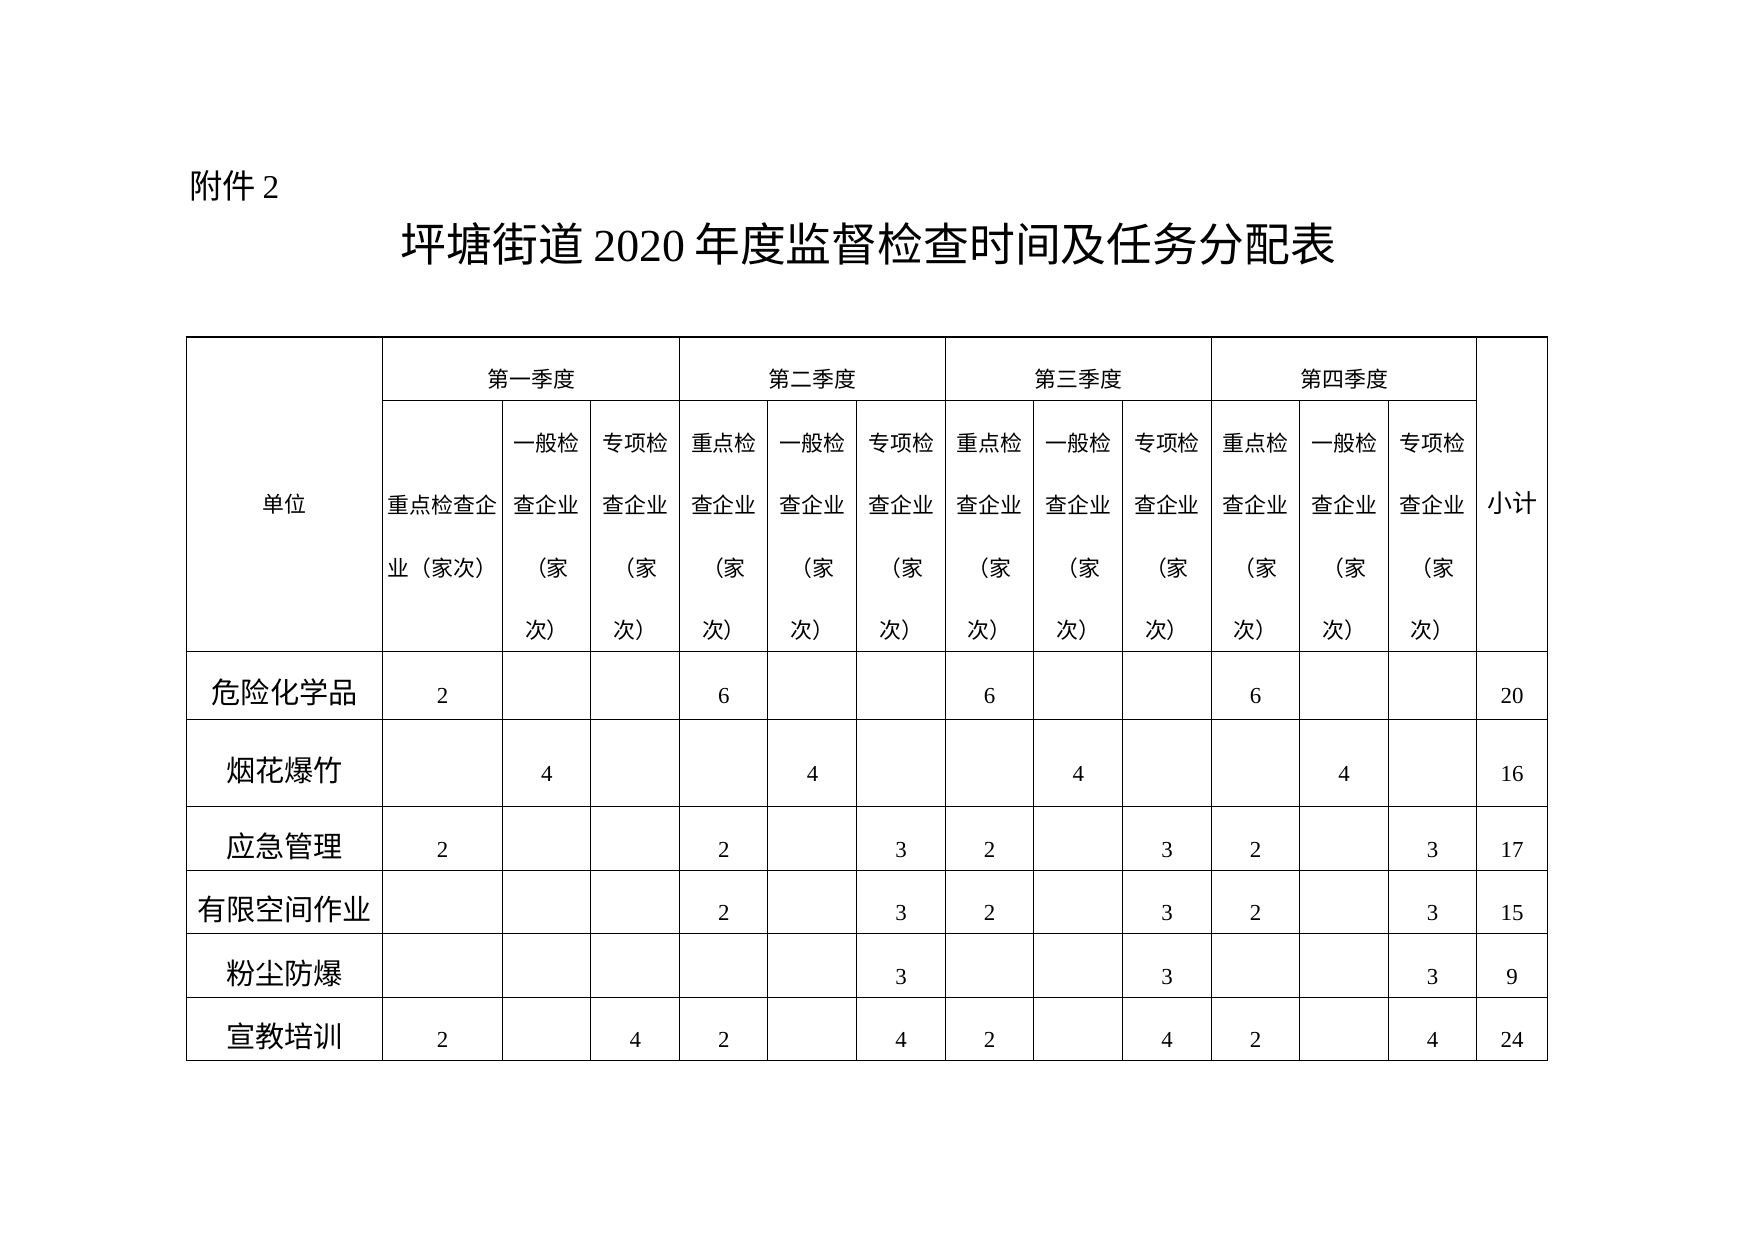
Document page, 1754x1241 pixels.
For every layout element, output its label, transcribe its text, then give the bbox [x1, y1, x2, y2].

table_cell 9 [1477, 934, 1547, 997]
table_cell 专项检查企业（家次） [857, 401, 945, 651]
table_cell 3 [1389, 871, 1476, 933]
table_cell [1123, 652, 1211, 718]
table_cell [383, 934, 502, 997]
table_cell [591, 807, 679, 870]
table_cell 有限空间作业 [187, 871, 382, 933]
table_cell [1034, 807, 1122, 870]
table_cell 2 [1212, 871, 1299, 933]
table_cell 宣教培训 [187, 998, 382, 1060]
table_cell 粉尘防爆 [187, 934, 382, 997]
table_cell 一般检查企业（家次） [768, 401, 856, 651]
table_cell 4 [503, 720, 590, 806]
table_header 第四季度 [1212, 338, 1476, 400]
table_cell [768, 998, 856, 1060]
table_cell 4 [857, 998, 945, 1060]
table_cell [1300, 807, 1388, 870]
table_cell 24 [1477, 998, 1547, 1060]
table_cell 重点检查企业（家次） [946, 401, 1033, 651]
table_cell 3 [1123, 807, 1211, 870]
table_cell [503, 871, 590, 933]
table_cell 2 [383, 998, 502, 1060]
table_cell 15 [1477, 871, 1547, 933]
table_cell [680, 934, 767, 997]
table_cell [591, 934, 679, 997]
table_cell 3 [1389, 934, 1476, 997]
table_cell [1300, 871, 1388, 933]
table_cell [768, 871, 856, 933]
table_cell [503, 807, 590, 870]
table_cell 2 [680, 807, 767, 870]
table_cell [857, 652, 945, 718]
table_cell [1389, 652, 1476, 718]
table_cell [503, 934, 590, 997]
table_cell [1300, 934, 1388, 997]
table_cell 重点检查企业（家次） [1212, 401, 1299, 651]
table_cell [503, 652, 590, 718]
table_cell 6 [680, 652, 767, 718]
table_cell 3 [1123, 871, 1211, 933]
table_cell 应急管理 [187, 807, 382, 870]
table_header 第二季度 [680, 338, 945, 400]
table_cell 3 [1123, 934, 1211, 997]
table_cell [768, 934, 856, 997]
table_cell 重点检查企业（家次） [680, 401, 767, 651]
table_cell 4 [1123, 998, 1211, 1060]
table_cell 4 [591, 998, 679, 1060]
table_header 第三季度 [946, 338, 1211, 400]
table_cell 专项检查企业（家次） [1123, 401, 1211, 651]
table_cell 4 [1034, 720, 1122, 806]
table_cell [946, 934, 1033, 997]
table_cell 4 [1300, 720, 1388, 806]
table_cell 4 [1389, 998, 1476, 1060]
table_cell [591, 652, 679, 718]
table_cell 2 [680, 998, 767, 1060]
table_cell 3 [857, 871, 945, 933]
table_header 第一季度 [383, 338, 679, 400]
table_cell 一般检查企业（家次） [503, 401, 590, 651]
table_cell 2 [680, 871, 767, 933]
table_cell [768, 652, 856, 718]
table_cell [768, 807, 856, 870]
table_cell [1123, 720, 1211, 806]
table_cell [591, 871, 679, 933]
table_cell 2 [946, 998, 1033, 1060]
table_cell [503, 998, 590, 1060]
table_cell 专项检查企业（家次） [1389, 401, 1476, 651]
table_cell 16 [1477, 720, 1547, 806]
table_cell [1034, 998, 1122, 1060]
table_cell 2 [383, 807, 502, 870]
table_cell 4 [768, 720, 856, 806]
table_cell [680, 720, 767, 806]
table_cell [591, 720, 679, 806]
table_cell [1300, 652, 1388, 718]
table_cell [946, 720, 1033, 806]
table_cell [383, 720, 502, 806]
table_cell [1034, 652, 1122, 718]
table_cell [1389, 720, 1476, 806]
table_cell 20 [1477, 652, 1547, 718]
table_cell [1034, 934, 1122, 997]
table_cell 一般检查企业（家次） [1034, 401, 1122, 651]
text 坪塘街道2020年度监督检查时间及任务分配表 [189, 211, 1547, 274]
table_cell 6 [946, 652, 1033, 718]
table_cell 17 [1477, 807, 1547, 870]
table_cell 一般检查企业（家次） [1300, 401, 1388, 651]
table_cell 危险化学品 [187, 652, 382, 718]
table_cell 烟花爆竹 [187, 720, 382, 806]
table_cell [1212, 720, 1299, 806]
table_cell [1034, 871, 1122, 933]
table_cell 2 [1212, 998, 1299, 1060]
table_cell 2 [1212, 807, 1299, 870]
table_cell 专项检查企业（家次） [591, 401, 679, 651]
table_cell 2 [383, 652, 502, 718]
table_header 单位 [187, 338, 382, 651]
text 附件2 [189, 149, 1547, 211]
table_cell [1300, 998, 1388, 1060]
table_header 小计 [1477, 338, 1547, 651]
table_cell 3 [857, 934, 945, 997]
table_cell 2 [946, 871, 1033, 933]
table_cell [1212, 934, 1299, 997]
table_cell [857, 720, 945, 806]
table_cell [383, 871, 502, 933]
table_cell 3 [857, 807, 945, 870]
table_cell 2 [946, 807, 1033, 870]
table_cell 3 [1389, 807, 1476, 870]
table_cell 重点检查企业（家次） [383, 401, 502, 651]
table_cell 6 [1212, 652, 1299, 718]
